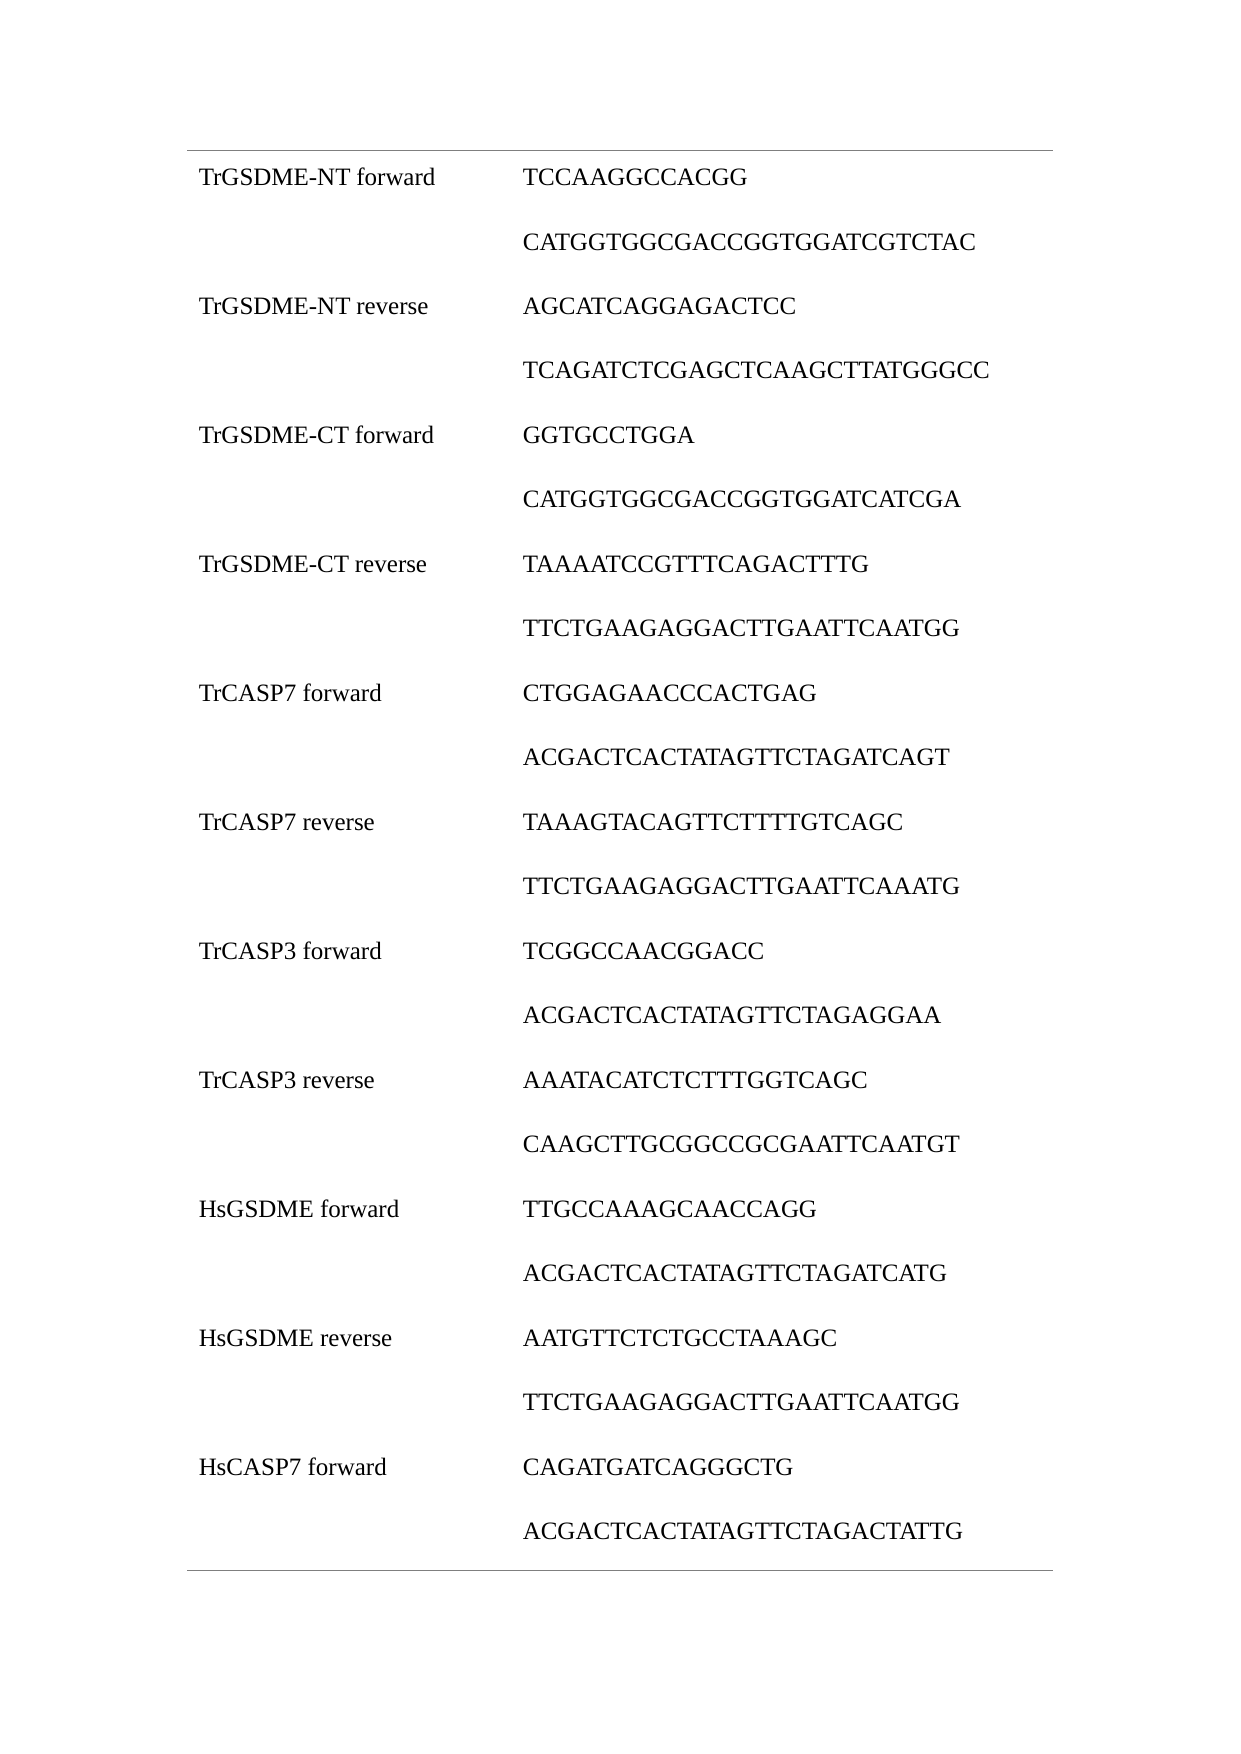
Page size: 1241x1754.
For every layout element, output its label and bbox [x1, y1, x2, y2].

table_cell [511, 151, 1052, 1570]
table_cell [187, 151, 511, 1570]
